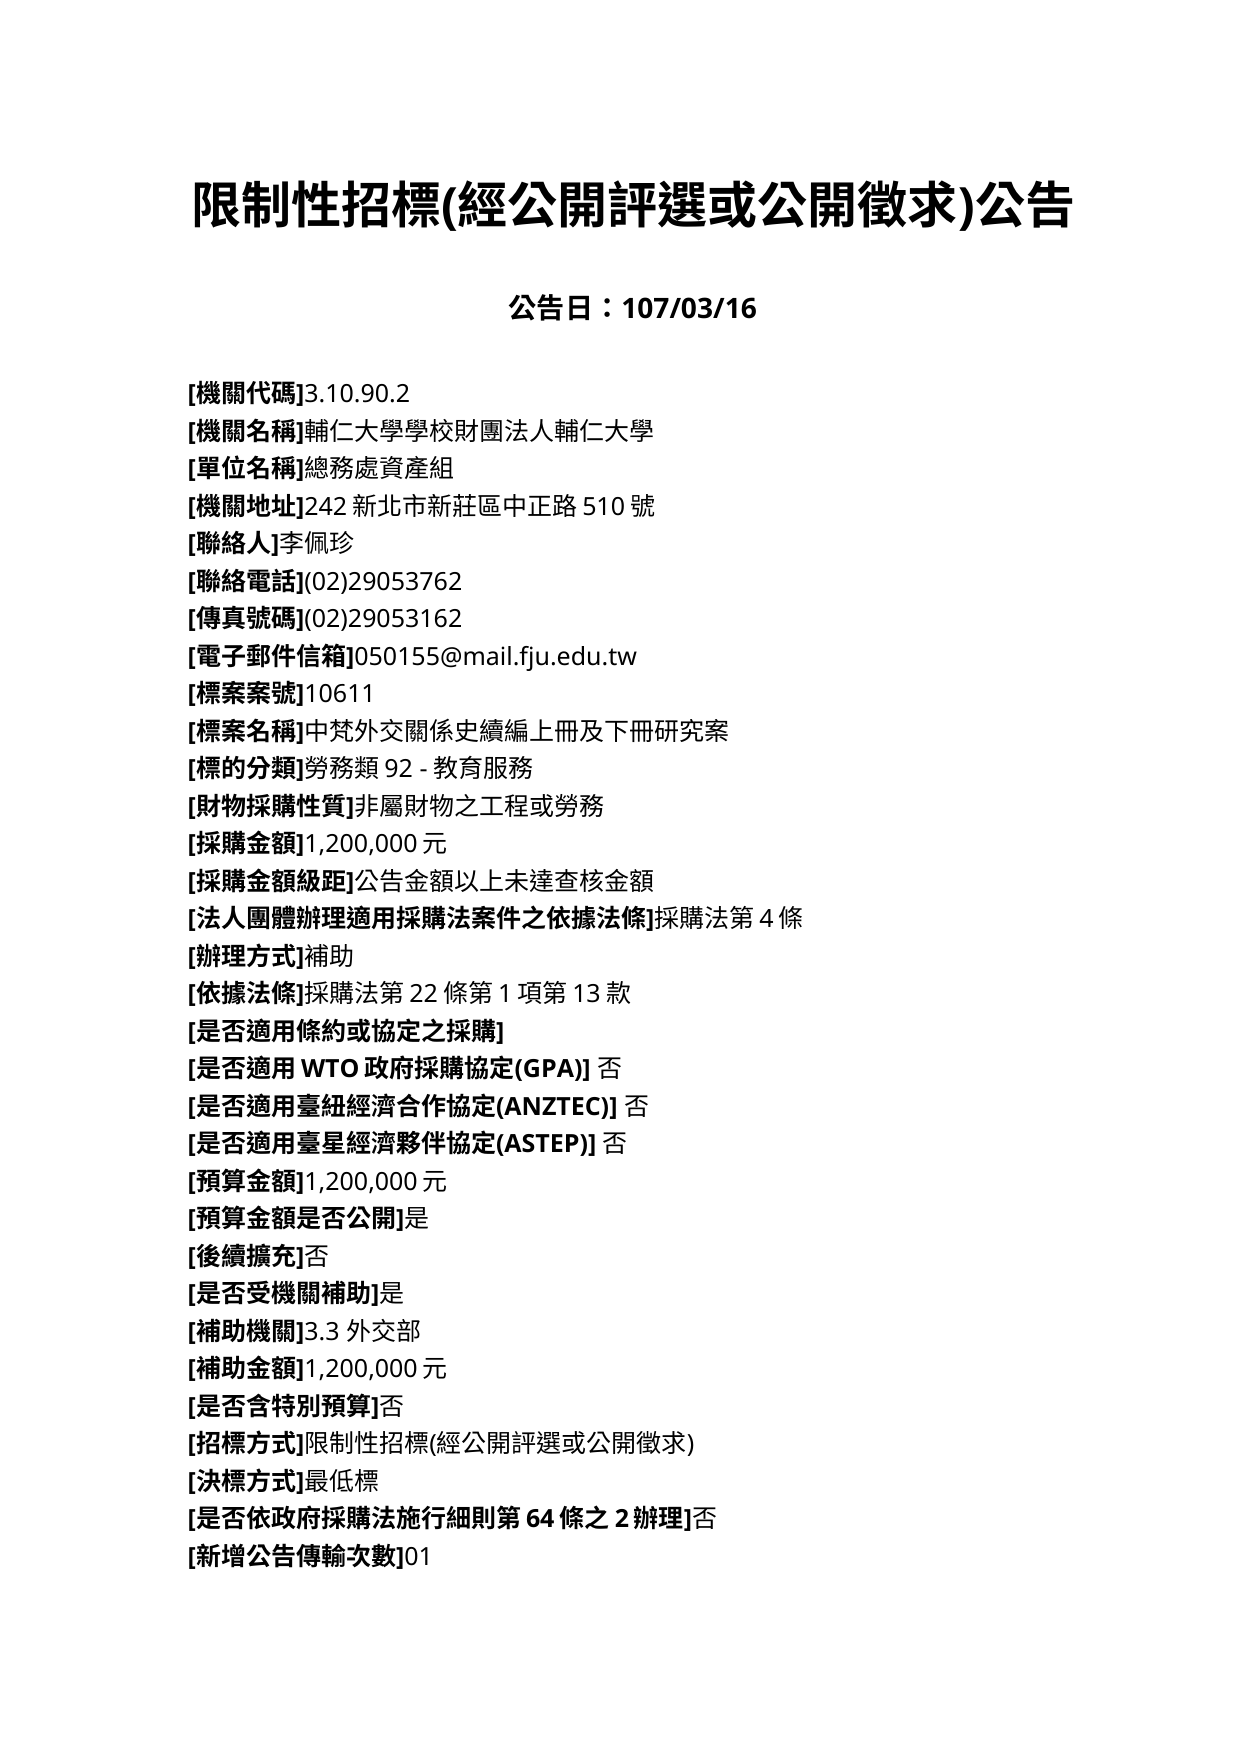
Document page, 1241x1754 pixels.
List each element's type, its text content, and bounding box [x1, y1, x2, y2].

text 公告日：107/03/16 [187, 269, 1078, 344]
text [187, 373, 1078, 1573]
text 限制性招標(經公開評選或公開徵求)公告 [187, 164, 1078, 239]
